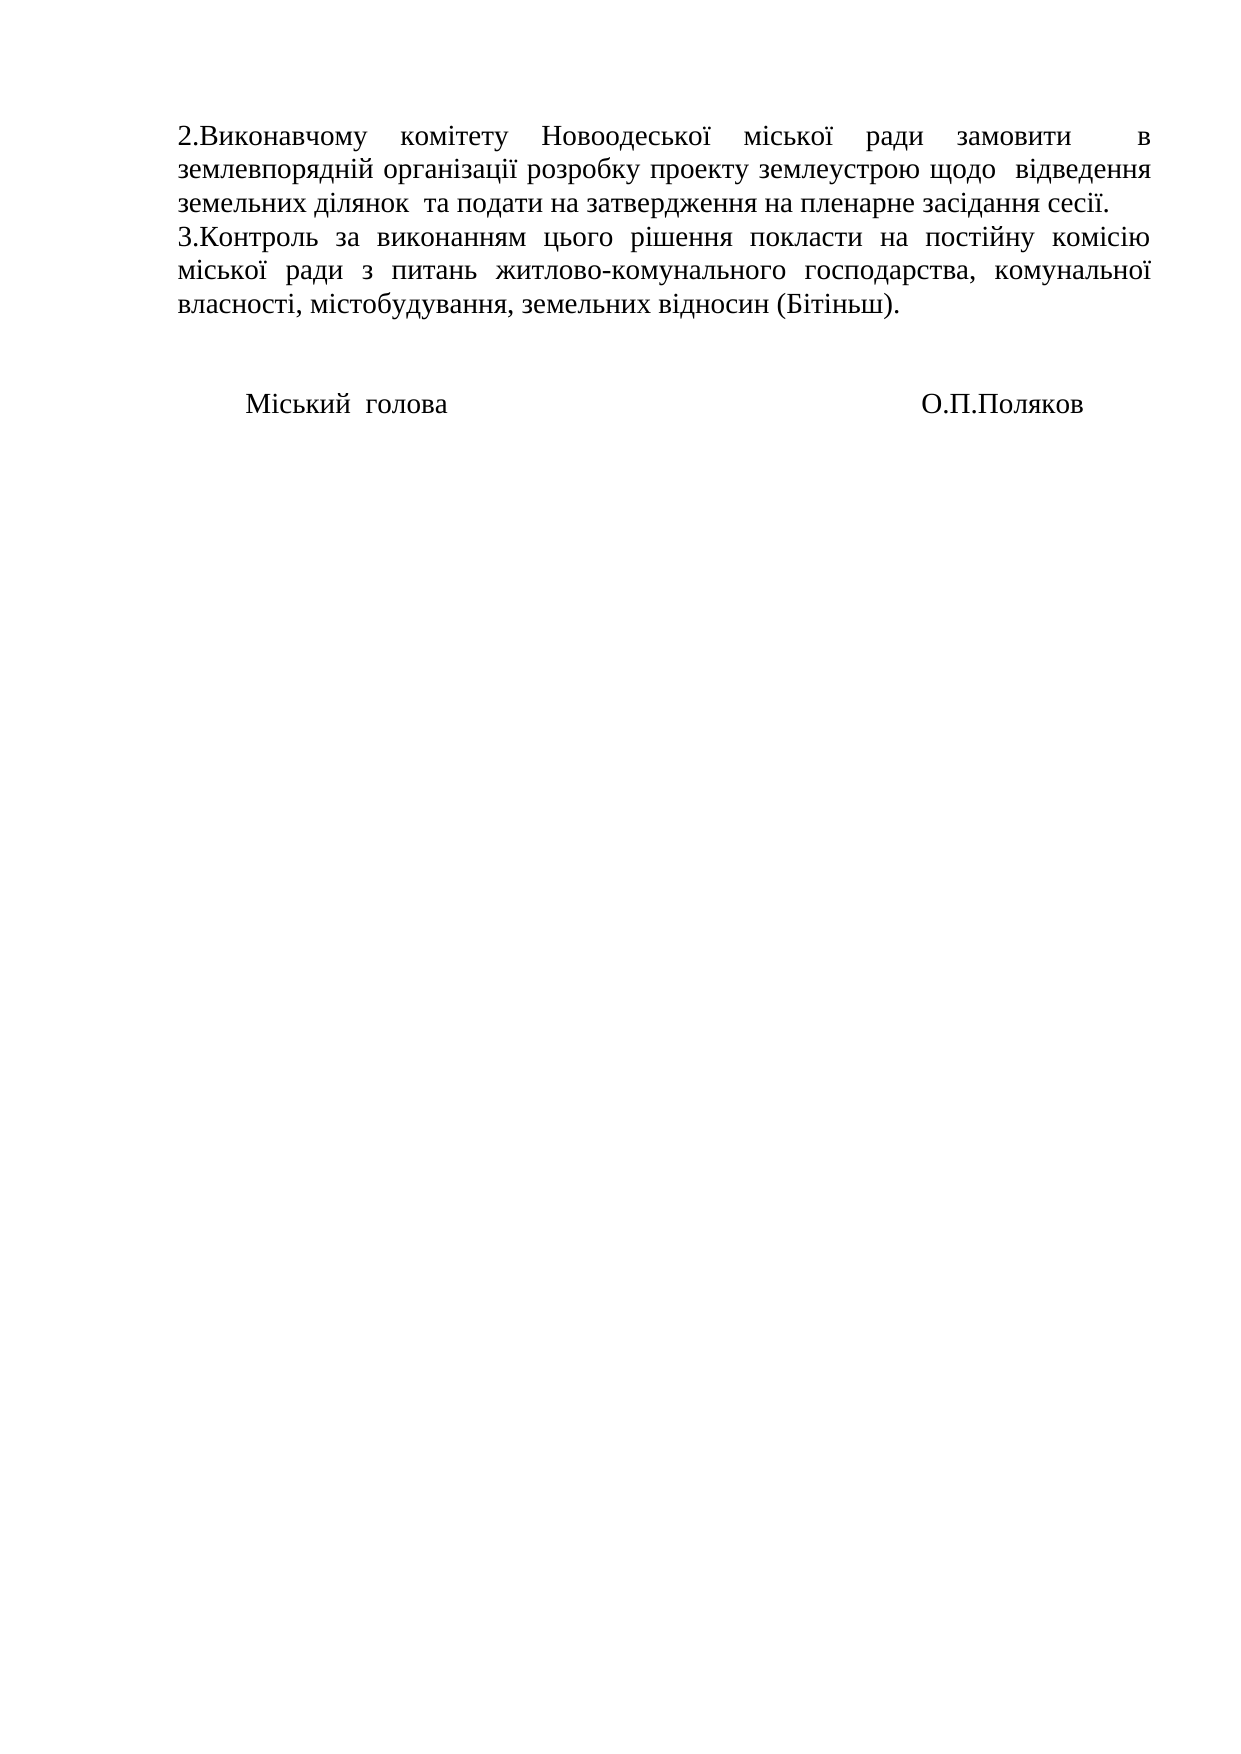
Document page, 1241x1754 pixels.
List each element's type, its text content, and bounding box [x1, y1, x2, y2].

text 2.Виконавчому комітету Новоодеської міської ради замовити в землевпорядній організації розробку проекту землеустрою щодо відведення земельних ділянок та подати на затвердження на пленарне засідання сесії. [177, 118, 1152, 219]
text 3.Контроль за виконанням цього рішення покласти на постійну комісію міської ради з питань житлово-комунального господарства, комунальної власності, містобудування, земельних відносин (Бітіньш). [177, 219, 1152, 319]
text Міський голова О.П.Поляков [177, 386, 1152, 420]
